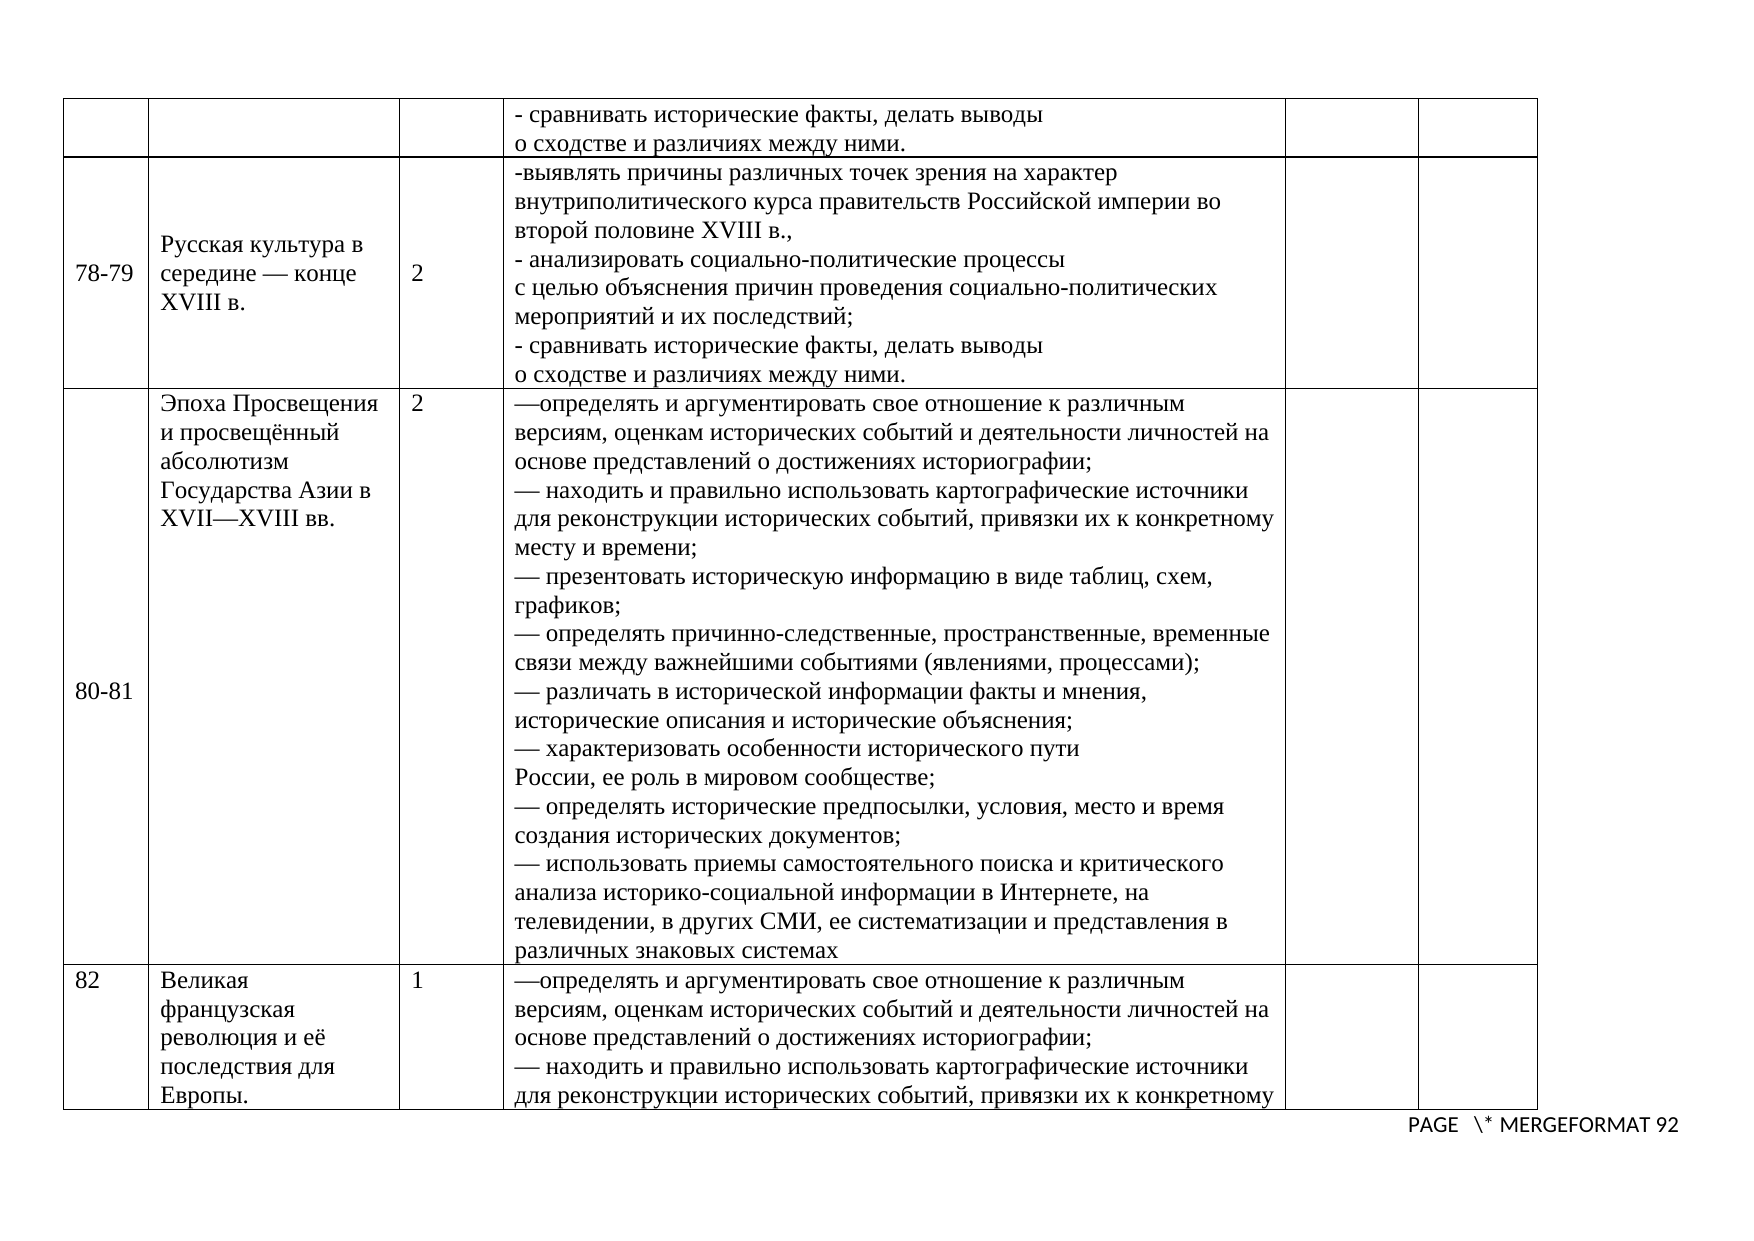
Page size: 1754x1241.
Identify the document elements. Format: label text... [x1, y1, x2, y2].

table_cell [1286, 965, 1418, 1109]
table_cell Эпоха Просвещения и просвещённый абсолютизм Государства Азии в XVII—XVIII вв. [149, 389, 399, 963]
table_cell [149, 965, 399, 1109]
table_cell 77 [64, 99, 148, 156]
table_cell 82 [64, 965, 148, 1109]
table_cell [149, 99, 399, 156]
table_cell 78-79 [64, 158, 148, 387]
table_cell [1419, 99, 1537, 156]
table_cell 1 [400, 99, 503, 156]
table_cell [1286, 99, 1418, 156]
table_cell [1286, 158, 1418, 387]
table_cell [1419, 389, 1537, 963]
table_cell [1419, 158, 1537, 387]
table_cell 2 [400, 158, 503, 387]
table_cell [504, 99, 1285, 156]
table_cell 80-81 [64, 389, 148, 963]
table_cell [1286, 389, 1418, 963]
table_cell 2 [400, 389, 503, 963]
table_cell Русская культура в середине — конце XVIII в. [149, 158, 399, 387]
table_cell [1419, 965, 1537, 1109]
table_cell 1 [400, 965, 503, 1109]
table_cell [504, 965, 1285, 1109]
